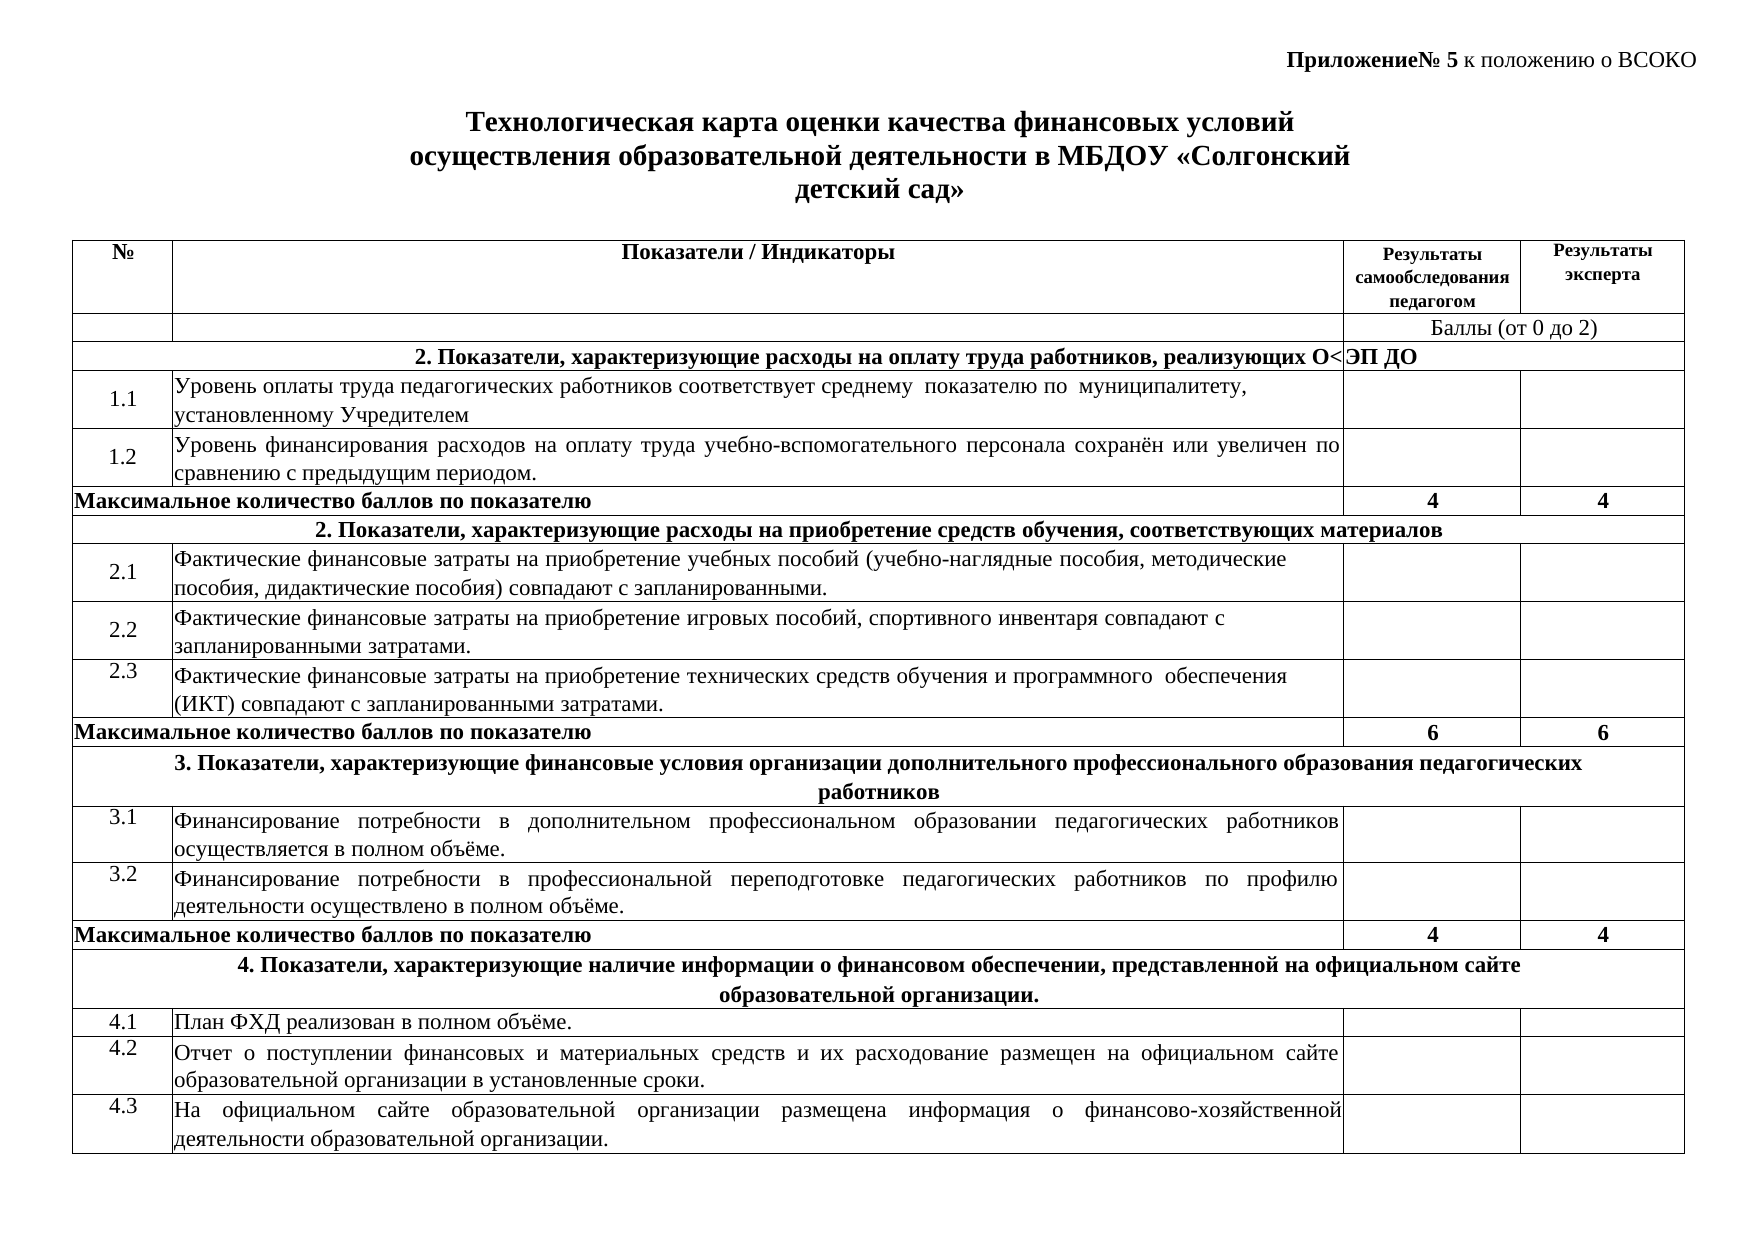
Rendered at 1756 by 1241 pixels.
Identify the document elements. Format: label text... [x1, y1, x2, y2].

table_cell Баллы (от 0 до 2) [1344, 314, 1684, 341]
table_cell 1.1 [73, 371, 172, 428]
table_cell [1521, 1037, 1684, 1093]
table_cell Финансирование потребности в профессиональной переподготовке педагогических работников по профилю деятельности осуществлено в полном объёме. [173, 863, 1343, 920]
table_cell [1344, 660, 1520, 717]
table_cell [1344, 1095, 1520, 1152]
table_cell 4 [1521, 921, 1684, 948]
table_cell 2.3 [73, 660, 172, 717]
table_cell Фактические финансовые затраты на приобретение учебных пособий (учебно-наглядные пособия, методические пособия, дидактические пособия) совпадают с запланированными. [173, 544, 1343, 601]
table_cell [1344, 807, 1520, 862]
text осуществления образовательной деятельности в МБДОУ «Солгонский детский сад» [358, 138, 1401, 205]
table_header Результаты эксперта [1521, 241, 1684, 313]
table_cell [173, 314, 1343, 341]
table_cell 6 [1521, 718, 1684, 746]
table_cell 4.3 [73, 1095, 172, 1152]
table_cell 3.2 [73, 863, 172, 920]
table_cell Финансирование потребности в дополнительном профессиональном образовании педагогических работников осуществляется в полном объёме. [173, 807, 1343, 862]
table_cell ЭП ДО [1344, 342, 1684, 370]
table_header № [73, 241, 172, 313]
text Технологическая карта оценки качества финансовых условий [358, 104, 1401, 137]
table_cell 2.2 [73, 602, 172, 659]
table_header Результаты самообследования педагогом [1344, 241, 1520, 313]
table_cell [1344, 1009, 1520, 1036]
table_cell [1344, 863, 1520, 920]
table_cell [1521, 1095, 1684, 1152]
table_cell 2. Показатели, характеризующие расходы на приобретение средств обучения, соответствующих материалов [73, 516, 1684, 543]
table_cell 4.2 [73, 1037, 172, 1093]
table_cell На официальном сайте образовательной организации размещена информация о финансово-хозяйственной деятельности образовательной организации. [173, 1095, 1343, 1152]
table_cell Отчет о поступлении финансовых и материальных средств и их расходование размещен на официальном сайте образовательной организации в установленные сроки. [173, 1037, 1343, 1093]
table_cell Уровень оплаты труда педагогических работников соответствует среднему показателю по муниципалитету, установленному Учредителем [173, 371, 1343, 428]
table_cell 2. Показатели, характеризующие расходы на оплату труда работников, реализующих О< [73, 342, 1343, 370]
table_cell [1344, 371, 1520, 428]
table_cell 4 [1521, 487, 1684, 514]
table_cell [1521, 1009, 1684, 1036]
table_cell Фактические финансовые затраты на приобретение игровых пособий, спортивного инвентаря совпадают с запланированными затратами. [173, 602, 1343, 659]
table_cell [1521, 807, 1684, 862]
text Приложение№ 5 к положению о ВСОКО [1129, 48, 1697, 73]
table_cell [1521, 602, 1684, 659]
table_cell [1344, 429, 1520, 486]
table_cell План ФХД реализован в полном объёме. [173, 1009, 1343, 1036]
table_cell 3.1 [73, 807, 172, 862]
table_cell 4 [1344, 487, 1520, 514]
table_cell [1344, 544, 1520, 601]
table_cell Максимальное количество баллов по показателю [73, 718, 1343, 746]
table_cell Максимальное количество баллов по показателю [73, 487, 1343, 514]
table_cell [73, 314, 172, 341]
table_cell [1521, 863, 1684, 920]
table_cell 2.1 [73, 544, 172, 601]
table_cell [1344, 1037, 1520, 1093]
table_cell 4 [1344, 921, 1520, 948]
table_cell [1521, 660, 1684, 717]
table_header Показатели / Индикаторы [173, 241, 1343, 313]
table_cell 6 [1344, 718, 1520, 746]
table_cell 3. Показатели, характеризующие финансовые условия организации дополнительного профессионального образования педагогических работников [73, 747, 1684, 806]
table_cell [1344, 602, 1520, 659]
table_cell [1521, 544, 1684, 601]
table_cell Уровень финансирования расходов на оплату труда учебно-вспомогательного персонала сохранён или увеличен по сравнению с предыдущим периодом. [173, 429, 1343, 486]
table_cell Максимальное количество баллов по показателю [73, 921, 1343, 948]
table_cell 4.1 [73, 1009, 172, 1036]
table_cell Фактические финансовые затраты на приобретение технических средств обучения и программного обеспечения (ИКТ) совпадают с запланированными затратами. [173, 660, 1343, 717]
table_cell [1521, 429, 1684, 486]
table_cell 4. Показатели, характеризующие наличие информации о финансовом обеспечении, представленной на официальном сайте образовательной организации. [73, 950, 1684, 1008]
table_cell 1.2 [73, 429, 172, 486]
table_cell [1521, 371, 1684, 428]
